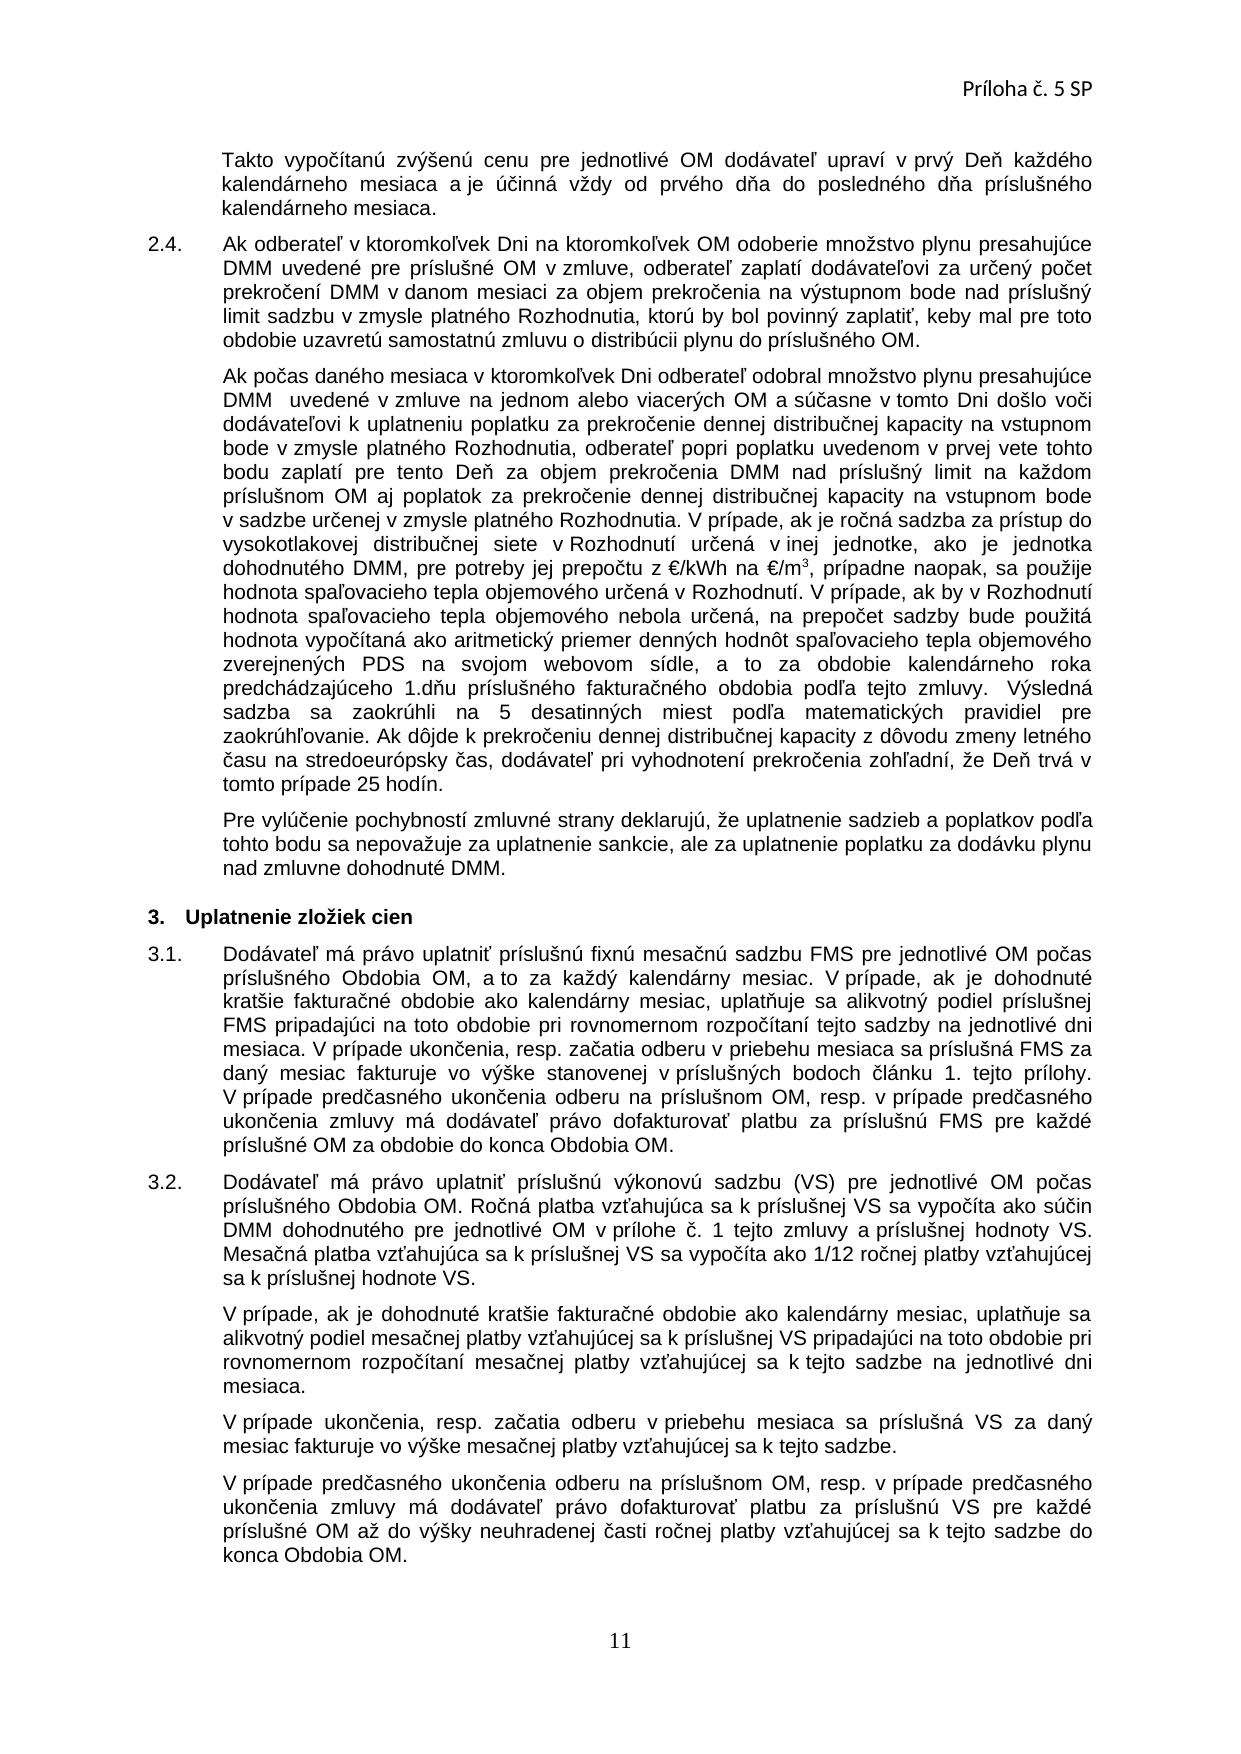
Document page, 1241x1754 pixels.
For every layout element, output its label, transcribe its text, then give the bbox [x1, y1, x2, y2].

list Dodávateľ má právo uplatniť príslušnú výkonovú sadzbu (VS) pre jednotlivé OM počas príslušného Obdobia OM. Ročná platba vzťahujúca sa k príslušnej VS sa vypočíta ako súčin DMM dohodnutého pre jednotlivé OM v prílohe č. 1 tejto zmluvy a príslušnej hodnoty VS. Mesačná platba vzťahujúca sa k príslušnej VS sa vypočíta ako 1/12 ročnej platby vzťahujúcej sa k príslušnej hodnote VS. [148, 1169, 1093, 1289]
list Uplatnenie zložiek cien [148, 905, 1093, 929]
list Pre vylúčenie pochybností zmluvné strany deklarujú, že uplatnenie sadzieb a poplatkov podľa tohto bodu sa nepovažuje za uplatnenie sankcie, ale za uplatnenie poplatku za dodávku plynu nad zmluvne dohodnuté DMM. [223, 808, 1093, 880]
list Ak odberateľ v ktoromkoľvek Dni na ktoromkoľvek OM odoberie množstvo plynu presahujúce DMM uvedené pre príslušné OM v zmluve, odberateľ zaplatí dodávateľovi za určený počet prekročení DMM v danom mesiaci za objem prekročenia na výstupnom bode nad príslušný limit sadzbu v zmysle platného Rozhodnutia, ktorú by bol povinný zaplatiť, keby mal pre toto obdobie uzavretú samostatnú zmluvu o distribúcii plynu do príslušného OM. [148, 232, 1093, 352]
list V prípade predčasného ukončenia odberu na príslušnom OM, resp. v prípade predčasného ukončenia zmluvy má dodávateľ právo dofakturovať platbu za príslušnú VS pre každé príslušné OM až do výšky neuhradenej časti ročnej platby vzťahujúcej sa k tejto sadzbe do konca Obdobia OM. [223, 1471, 1093, 1566]
list Dodávateľ má právo uplatniť príslušnú fixnú mesačnú sadzbu FMS pre jednotlivé OM počas príslušného Obdobia OM, a to za každý kalendárny mesiac. V prípade, ak je dohodnuté kratšie fakturačné obdobie ako kalendárny mesiac, uplatňuje sa alikvotný podiel príslušnej FMS pripadajúci na toto obdobie pri rovnomernom rozpočítaní tejto sadzby na jednotlivé dni mesiaca. V prípade ukončenia, resp. začatia odberu v priebehu mesiaca sa príslušná FMS za daný mesiac fakturuje vo výške stanovenej v príslušných bodoch článku 1. tejto prílohy. V prípade predčasného ukončenia odberu na príslušnom OM, resp. v prípade predčasného ukončenia zmluvy má dodávateľ právo dofakturovať platbu za príslušnú FMS pre každé príslušné OM za obdobie do konca Obdobia OM. [148, 941, 1093, 1157]
list Ak počas daného mesiaca v ktoromkoľvek Dni odberateľ odobral množstvo plynu presahujúce DMM uvedené v zmluve na jednom alebo viacerých OM a súčasne v tomto Dni došlo voči dodávateľovi k uplatneniu poplatku za prekročenie dennej distribučnej kapacity na vstupnom bode v zmysle platného Rozhodnutia, odberateľ popri poplatku uvedenom v prvej vete tohto bodu zaplatí pre tento Deň za objem prekročenia DMM nad príslušný limit na každom príslušnom OM aj poplatok za prekročenie dennej distribučnej kapacity na vstupnom bode v sadzbe určenej v zmysle platného Rozhodnutia. V prípade, ak je ročná sadzba za prístup do vysokotlakovej distribučnej siete v Rozhodnutí určená v inej jednotke, ako je jednotka dohodnutého DMM, pre potreby jej prepočtu z €/kWh na €/m3, prípadne naopak, sa použije hodnota spaľovacieho tepla objemového určená v Rozhodnutí. V prípade, ak by v Rozhodnutí hodnota spaľovacieho tepla objemového nebola určená, na prepočet sadzby bude použitá hodnota vypočítaná ako aritmetický priemer denných hodnôt spaľovacieho tepla objemového zverejnených PDS na svojom webovom sídle, a to za obdobie kalendárneho roka predchádzajúceho 1.dňu príslušného fakturačného obdobia podľa tejto zmluvy. Výsledná sadzba sa zaokrúhli na 5 desatinných miest podľa matematických pravidiel pre zaokrúhľovanie. Ak dôjde k prekročeniu dennej distribučnej kapacity z dôvodu zmeny letného času na stredoeurópsky čas, dodávateľ pri vyhodnotení prekročenia zohľadní, že Deň trvá v tomto prípade 25 hodín. [223, 364, 1093, 796]
list V prípade, ak je dohodnuté kratšie fakturačné obdobie ako kalendárny mesiac, uplatňuje sa alikvotný podiel mesačnej platby vzťahujúcej sa k príslušnej VS pripadajúci na toto obdobie pri rovnomernom rozpočítaní mesačnej platby vzťahujúcej sa k tejto sadzbe na jednotlivé dni mesiaca. [223, 1302, 1093, 1398]
list V prípade ukončenia, resp. začatia odberu v priebehu mesiaca sa príslušná VS za daný mesiac fakturuje vo výške mesačnej platby vzťahujúcej sa k tejto sadzbe. [223, 1410, 1093, 1458]
text Takto vypočítanú zvýšenú cenu pre jednotlivé OM dodávateľ upraví v prvý Deň každého kalendárneho mesiaca a je účinná vždy od prvého dňa do posledného dňa príslušného kalendárneho mesiaca. [221, 148, 1093, 219]
